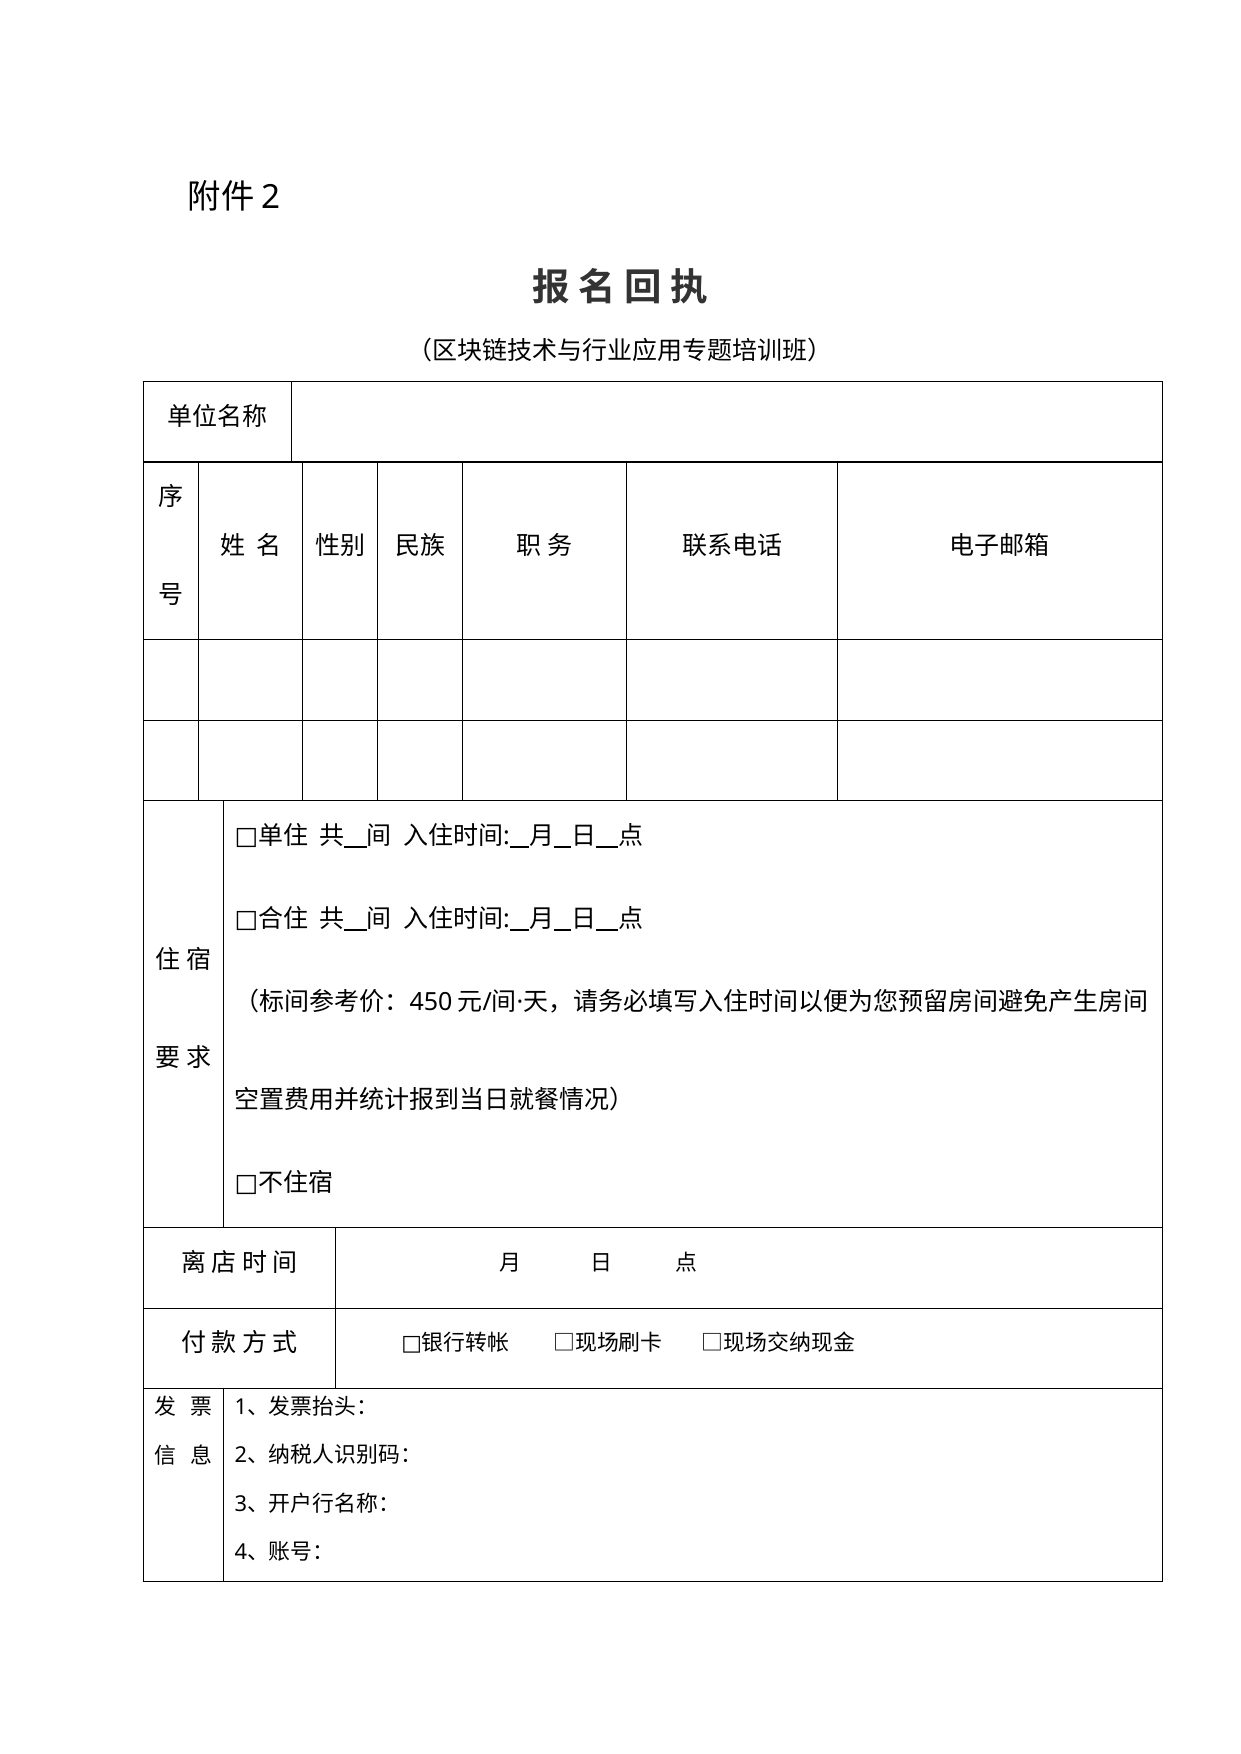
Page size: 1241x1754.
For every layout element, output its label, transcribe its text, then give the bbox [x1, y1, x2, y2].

table_cell [838, 721, 1162, 800]
table_cell [378, 640, 462, 719]
table_cell [303, 721, 377, 800]
table_cell 职 务 [463, 463, 626, 639]
table_cell [144, 640, 198, 719]
table_cell 发票信息 [144, 1389, 223, 1581]
table_cell [627, 721, 837, 800]
table_cell [199, 721, 302, 800]
table_cell [838, 640, 1162, 719]
table_header [292, 382, 1162, 461]
table_cell 序号 [144, 463, 198, 639]
table_cell [463, 721, 626, 800]
table_cell 性别 [303, 463, 377, 639]
table_cell 月 日 点 [336, 1228, 1162, 1307]
table_cell [627, 640, 837, 719]
table_cell [378, 721, 462, 800]
table_cell 付 款 方 式 [144, 1309, 335, 1388]
table_cell □单住 共 间 入住时间: 月 日 点 □合住 共 间 入住时间: 月 日 点 （标间参考价：450元/间·天，请务必填写入住时间以便为您预留房间避免产生房间空置费用并统计报到当日就餐情况） □不住宿 [224, 801, 1162, 1227]
table_cell [463, 640, 626, 719]
table_cell 联系电话 [627, 463, 837, 639]
text 附件2 [187, 162, 1053, 227]
table_cell 离 店 时 间 [144, 1228, 335, 1307]
table_cell 电子邮箱 [838, 463, 1162, 639]
table_cell 姓 名 [199, 463, 302, 639]
table_cell 住 宿 要 求 [144, 801, 223, 1227]
table_cell 民族 [378, 463, 462, 639]
table_cell [199, 640, 302, 719]
table_cell [303, 640, 377, 719]
table_cell □银行转帐 □现场刷卡 □现场交纳现金 [336, 1309, 1162, 1388]
table_header 单位名称 [144, 382, 291, 461]
table_cell [144, 721, 198, 800]
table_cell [224, 1389, 1162, 1581]
text 报 名 回 执 [187, 251, 1053, 316]
text （区块链技术与行业应用专题培训班） [187, 316, 1053, 381]
